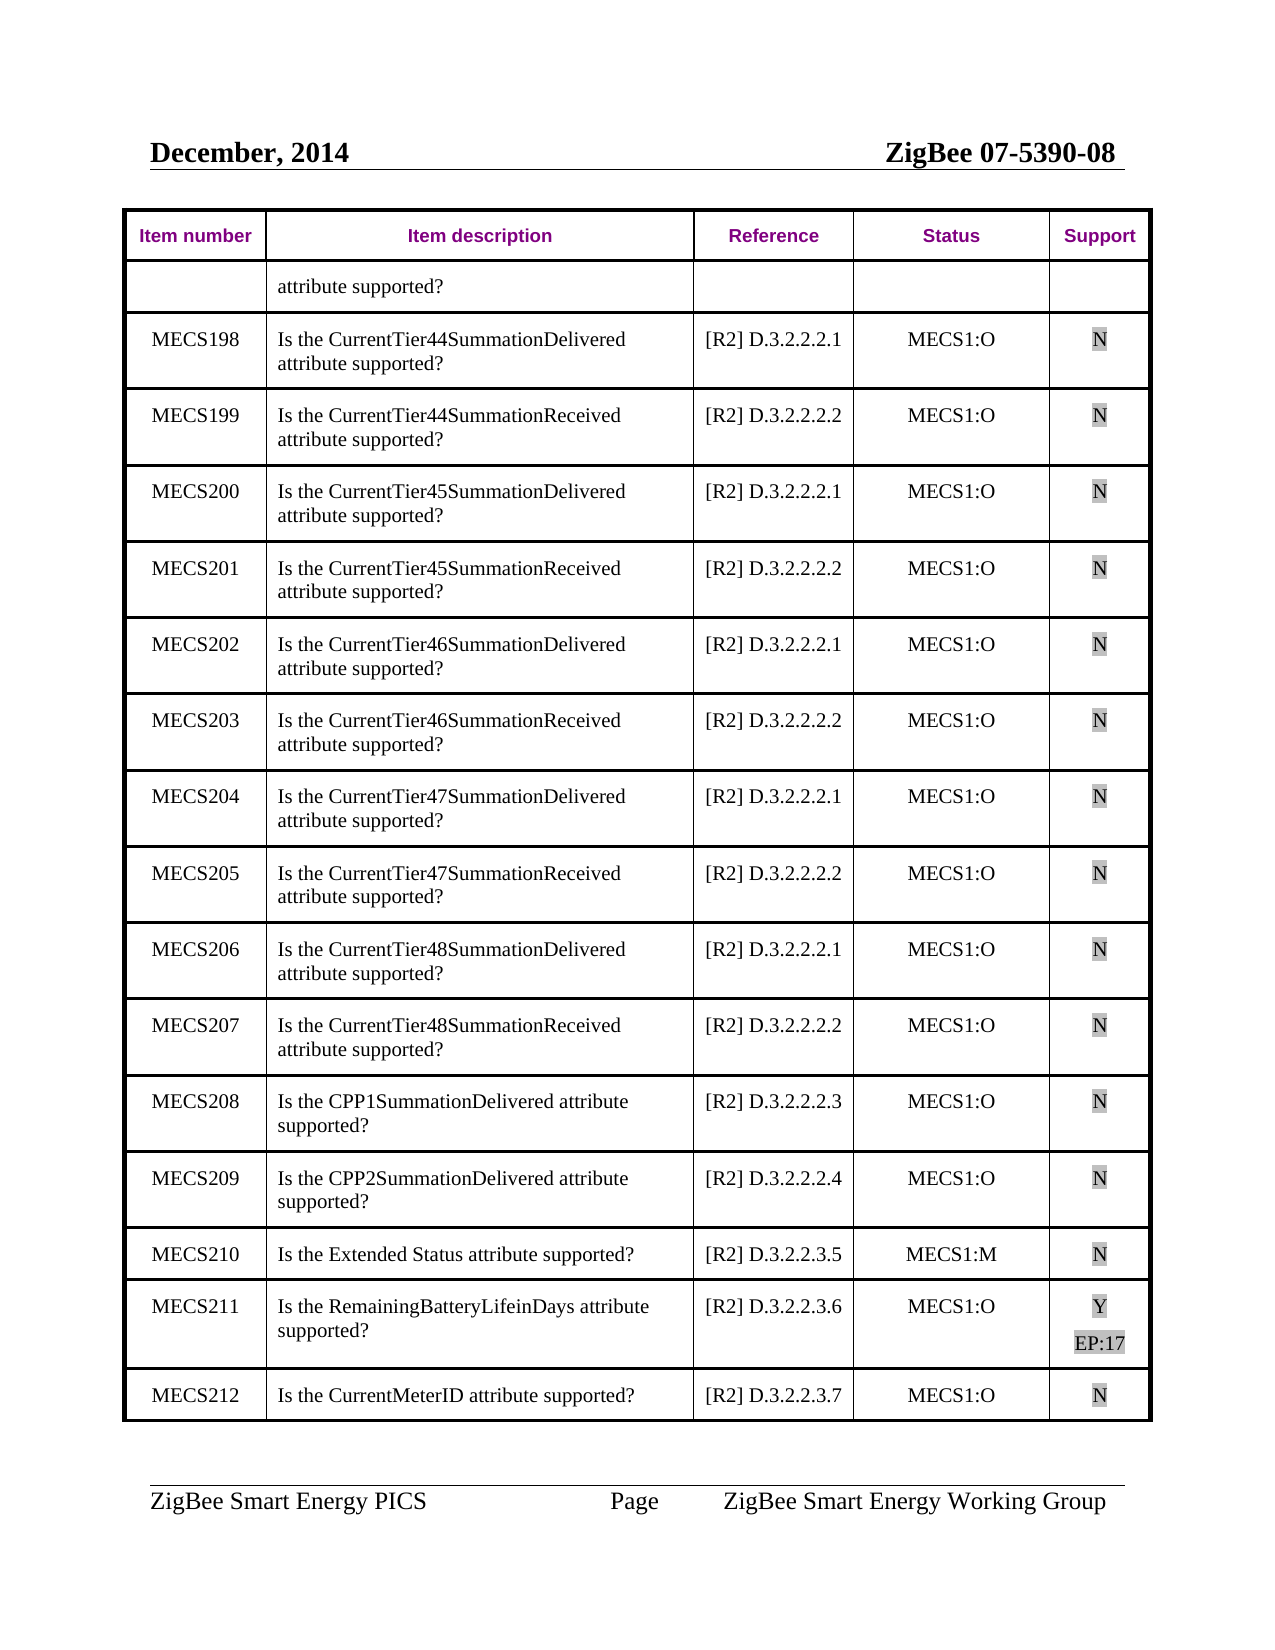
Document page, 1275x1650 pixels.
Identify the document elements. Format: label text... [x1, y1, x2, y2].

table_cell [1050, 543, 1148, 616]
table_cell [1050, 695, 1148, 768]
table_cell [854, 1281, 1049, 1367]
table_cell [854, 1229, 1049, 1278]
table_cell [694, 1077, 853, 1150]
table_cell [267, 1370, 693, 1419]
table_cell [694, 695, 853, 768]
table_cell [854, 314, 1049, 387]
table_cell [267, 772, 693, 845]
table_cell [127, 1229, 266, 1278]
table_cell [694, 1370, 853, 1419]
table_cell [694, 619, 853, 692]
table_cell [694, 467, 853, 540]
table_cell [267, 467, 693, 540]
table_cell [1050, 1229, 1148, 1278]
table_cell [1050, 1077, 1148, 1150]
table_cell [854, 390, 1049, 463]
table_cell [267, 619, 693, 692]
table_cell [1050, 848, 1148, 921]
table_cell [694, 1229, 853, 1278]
table_header Status [854, 212, 1049, 259]
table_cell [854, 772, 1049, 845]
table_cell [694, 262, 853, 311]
table_header Support [1050, 212, 1148, 259]
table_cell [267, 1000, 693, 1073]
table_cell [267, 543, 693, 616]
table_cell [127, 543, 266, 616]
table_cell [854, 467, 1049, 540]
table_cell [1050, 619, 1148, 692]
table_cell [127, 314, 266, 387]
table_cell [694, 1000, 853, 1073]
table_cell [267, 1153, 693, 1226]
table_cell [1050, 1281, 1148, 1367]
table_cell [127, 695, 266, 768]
table_header Reference [695, 212, 853, 259]
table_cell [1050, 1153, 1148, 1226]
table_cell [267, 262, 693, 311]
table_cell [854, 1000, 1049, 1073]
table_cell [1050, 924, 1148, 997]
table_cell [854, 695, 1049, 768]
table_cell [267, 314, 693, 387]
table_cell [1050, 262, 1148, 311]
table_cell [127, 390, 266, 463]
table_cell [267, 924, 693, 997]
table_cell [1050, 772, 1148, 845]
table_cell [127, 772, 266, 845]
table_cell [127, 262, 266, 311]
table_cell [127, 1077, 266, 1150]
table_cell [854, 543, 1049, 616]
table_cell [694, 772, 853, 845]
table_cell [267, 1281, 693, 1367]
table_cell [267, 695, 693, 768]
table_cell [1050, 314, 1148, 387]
table_header Item number [127, 212, 265, 259]
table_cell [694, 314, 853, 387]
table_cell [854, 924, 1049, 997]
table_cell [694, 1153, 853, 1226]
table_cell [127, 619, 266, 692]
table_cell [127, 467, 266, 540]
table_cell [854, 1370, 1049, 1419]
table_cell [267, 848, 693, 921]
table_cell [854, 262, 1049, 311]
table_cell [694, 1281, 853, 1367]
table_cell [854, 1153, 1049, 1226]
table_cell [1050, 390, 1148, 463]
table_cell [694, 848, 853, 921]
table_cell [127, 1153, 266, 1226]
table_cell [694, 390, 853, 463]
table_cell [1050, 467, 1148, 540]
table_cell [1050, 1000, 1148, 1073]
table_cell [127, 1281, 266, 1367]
table_header Item description [267, 212, 693, 259]
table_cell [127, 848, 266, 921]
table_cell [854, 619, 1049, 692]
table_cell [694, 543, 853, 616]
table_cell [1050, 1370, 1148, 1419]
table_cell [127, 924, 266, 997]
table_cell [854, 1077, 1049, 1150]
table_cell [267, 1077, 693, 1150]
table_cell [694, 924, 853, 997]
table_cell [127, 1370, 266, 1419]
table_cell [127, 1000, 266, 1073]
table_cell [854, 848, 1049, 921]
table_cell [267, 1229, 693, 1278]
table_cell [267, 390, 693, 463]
